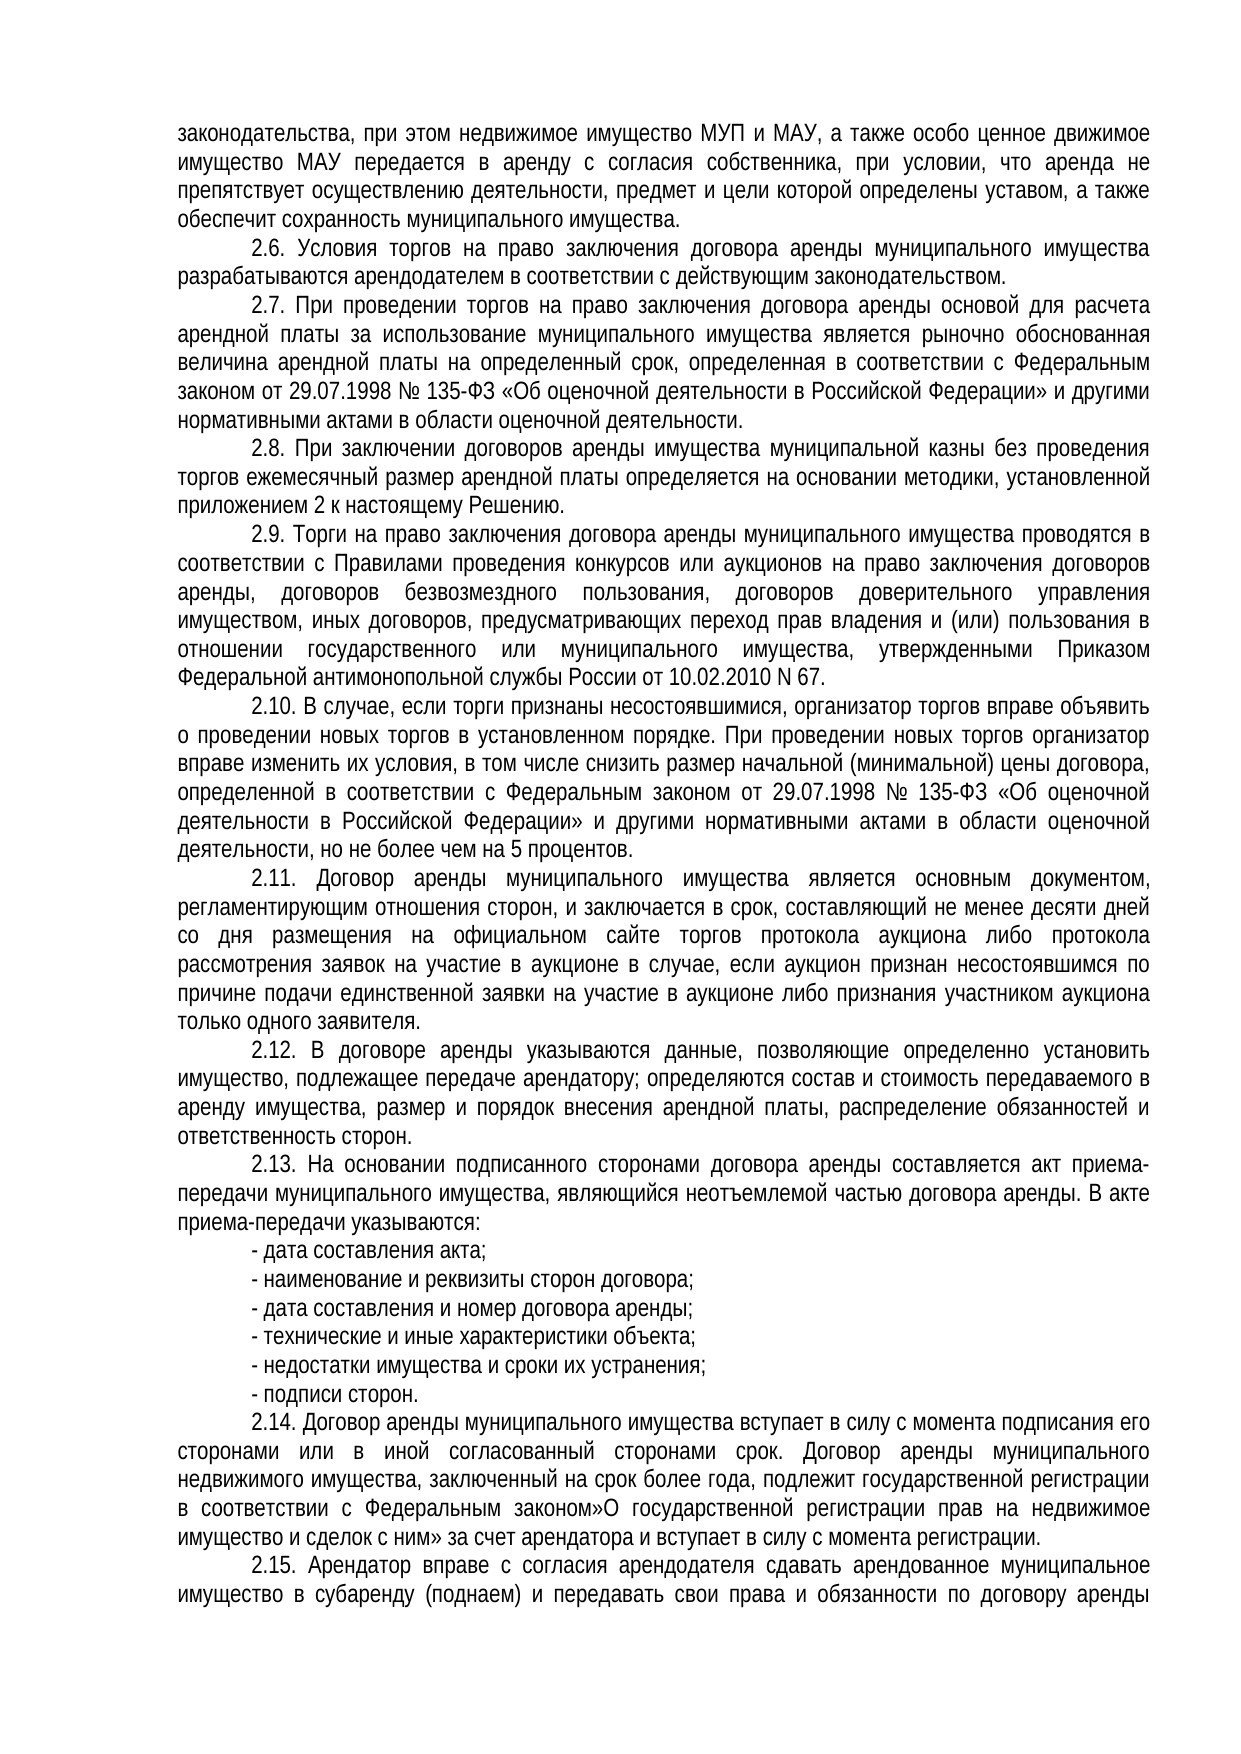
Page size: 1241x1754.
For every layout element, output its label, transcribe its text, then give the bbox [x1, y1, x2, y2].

text 2.14. Договор аренды муниципального имущества вступает в силу с момента подписания его сторонами или в иной согласованный сторонами срок. Договор аренды муниципального недвижимого имущества, заключенный на срок более года, подлежит государственной регистрации в соответствии с Федеральным законом»О государственной регистрации прав на недвижимое имущество и сделок с ним» за счет арендатора и вступает в силу с момента регистрации. [177, 1407, 1152, 1550]
text - технические и иные характеристики объекта; [177, 1321, 1152, 1350]
text - дата составления акта; [177, 1235, 1152, 1264]
text - недостатки имущества и сроки их устранения; [177, 1350, 1152, 1378]
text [177, 1550, 1152, 1608]
text - наименование и реквизиты сторон договора; [177, 1264, 1152, 1293]
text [177, 118, 1152, 233]
text 2.7. При проведении торгов на право заключения договора аренды основой для расчета арендной платы за использование муниципального имущества является рыночно обоснованная величина арендной платы на определенный срок, определенная в соответствии с Федеральным законом от 29.07.1998 № 135-ФЗ «Об оценочной деятельности в Российской Федерации» и другими нормативными актами в области оценочной деятельности. [177, 290, 1152, 433]
text 2.10. В случае, если торги признаны несостоявшимися, организатор торгов вправе объявить о проведении новых торгов в установленном порядке. При проведении новых торгов организатор вправе изменить их условия, в том числе снизить размер начальной (минимальной) цены договора, определенной в соответствии с Федеральным законом от 29.07.1998 № 135-ФЗ «Об оценочной деятельности в Российской Федерации» и другими нормативными актами в области оценочной деятельности, но не более чем на 5 процентов. [177, 691, 1152, 863]
text 2.6. Условия торгов на право заключения договора аренды муниципального имущества разрабатываются арендодателем в соответствии с действующим законодательством. [177, 233, 1152, 290]
text 2.12. В договоре аренды указываются данные, позволяющие определенно установить имущество, подлежащее передаче арендатору; определяются состав и стоимость передаваемого в аренду имущества, размер и порядок внесения арендной платы, распределение обязанностей и ответственность сторон. [177, 1035, 1152, 1149]
text 2.13. На основании подписанного сторонами договора аренды составляется акт приема-передачи муниципального имущества, являющийся неотъемлемой частью договора аренды. В акте приема-передачи указываются: [177, 1149, 1152, 1235]
text 2.9. Торги на право заключения договора аренды муниципального имущества проводятся в соответствии с Правилами проведения конкурсов или аукционов на право заключения договоров аренды, договоров безвозмездного пользования, договоров доверительного управления имуществом, иных договоров, предусматривающих переход прав владения и (или) пользования в отношении государственного или муниципального имущества, утвержденными Приказом Федеральной антимонопольной службы России от 10.02.2010 N 67. [177, 519, 1152, 691]
text - подписи сторон. [177, 1378, 1152, 1407]
text 2.11. Договор аренды муниципального имущества является основным документом, регламентирующим отношения сторон, и заключается в срок, составляющий не менее десяти дней со дня размещения на официальном сайте торгов протокола аукциона либо протокола рассмотрения заявок на участие в аукционе в случае, если аукцион признан несостоявшимся по причине подачи единственной заявки на участие в аукционе либо признания участником аукциона только одного заявителя. [177, 863, 1152, 1035]
text 2.8. При заключении договоров аренды имущества муниципальной казны без проведения торгов ежемесячный размер арендной платы определяется на основании методики, установленной приложением 2 к настоящему Решению. [177, 433, 1152, 519]
text - дата составления и номер договора аренды; [177, 1293, 1152, 1321]
